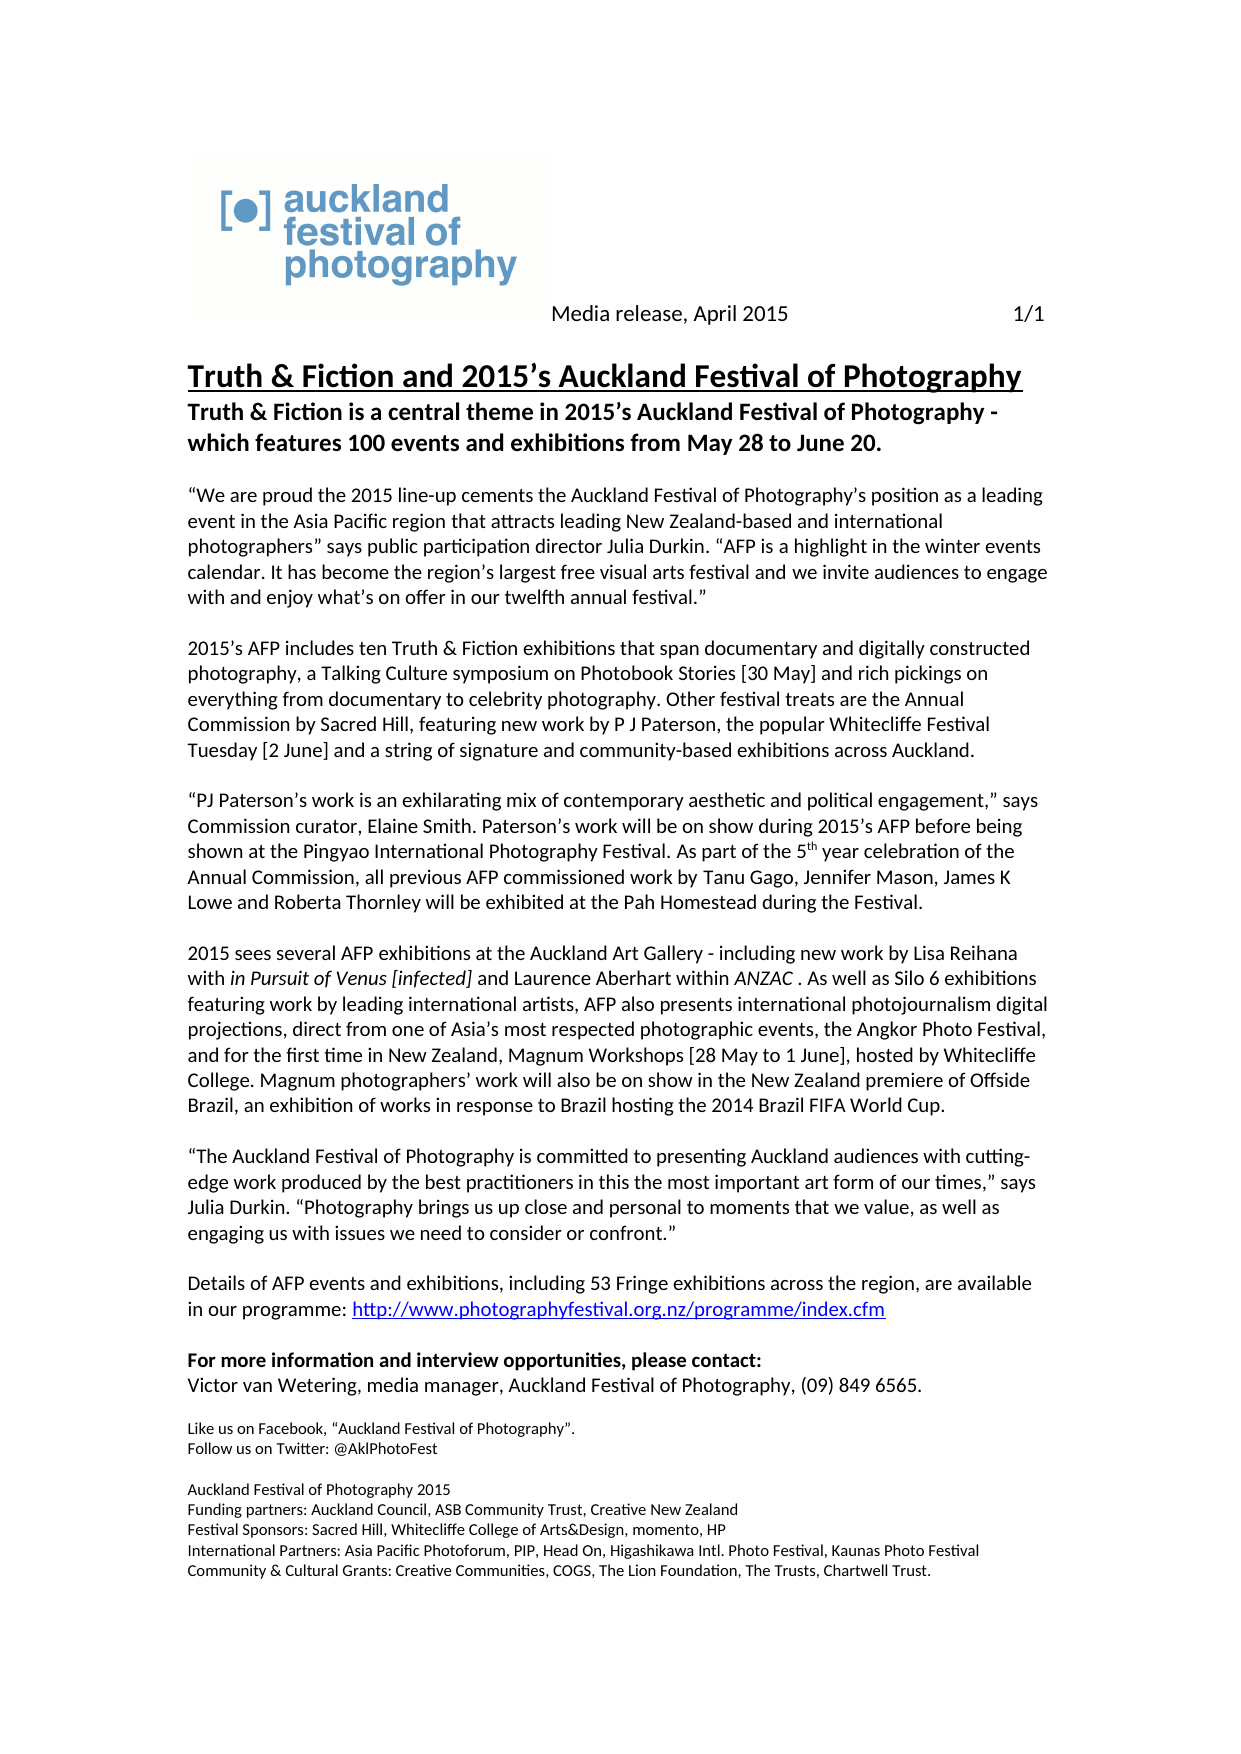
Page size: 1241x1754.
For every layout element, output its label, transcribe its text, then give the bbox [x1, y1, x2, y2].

text 2015’s AFP includes ten Truth & Fiction exhibitions that span documentary and digitally constructed photography, a Talking Culture symposium on Photobook Stories [30 May] and rich pickings on everything from documentary to celebrity photography. Other festival treats are the Annual Commission by Sacred Hill, featuring new work by P J Paterson, the popular Whitecliffe Festival Tuesday [2 June] and a string of signature and community-based exhibitions across Auckland. [187, 635, 1053, 762]
text Truth & Fiction is a central theme in 2015’s Auckland Festival of Photography - which features 100 events and exhibitions from May 28 to June 20. [187, 396, 1053, 457]
text Auckland Festival of Photography 2015 [187, 1479, 1053, 1499]
text Funding partners: Auckland Council, ASB Community Trust, Creative New Zealand [187, 1499, 1053, 1519]
text Like us on Facebook, “Auckland Festival of Photography”. [187, 1418, 1053, 1438]
text Follow us on Twitter: @AklPhotoFest [187, 1438, 1053, 1458]
text “PJ Paterson’s work is an exhilarating mix of contemporary aesthetic and political engagement,” says Commission curator, Elaine Smith. Paterson’s work will be on show during 2015’s AFP before being shown at the Pingyao International Photography Festival. As part of the 5th year celebration of the Annual Commission, all previous AFP commissioned work by Tanu Gago, Jennifer Mason, James K Lowe and Roberta Thornley will be exhibited at the Pah Homestead during the Festival. [187, 788, 1053, 915]
text Community & Cultural Grants: Creative Communities, COGS, The Lion Foundation, The Trusts, Chartwell Trust. [187, 1560, 1053, 1580]
text For more information and interview opportunities, please contact: [187, 1347, 1053, 1372]
text 2015 sees several AFP exhibitions at the Auckland Art Gallery - including new work by Lisa Reihana with in Pursuit of Venus [infected] and Laurence Aberhart within ANZAC . As well as Silo 6 exhibitions featuring work by leading international artists, AFP also presents international photojournalism digital projections, direct from one of Asia’s most respected photographic events, the Angkor Photo Festival, and for the first time in New Zealand, Magnum Workshops [28 May to 1 June], hosted by Whitecliffe College. Magnum photographers’ work will also be on show in the New Zealand premiere of Offside Brazil, an exhibition of works in response to Brazil hosting the 2014 Brazil FIFA World Cup. [187, 940, 1053, 1118]
text Festival Sponsors: Sacred Hill, Whitecliffe College of Arts&Design, momento, HP [187, 1519, 1053, 1540]
text “We are proud the 2015 line-up cements the Auckland Festival of Photography’s position as a leading event in the Asia Pacific region that attracts leading New Zealand-based and international photographers” says public participation director Julia Durkin. “AFP is a highlight in the winter events calendar. It has become the region’s largest free visual arts festival and we invite audiences to engage with and enjoy what’s on offer in our twelfth annual festival.” [187, 483, 1053, 610]
text Truth & Fiction and 2015’s Auckland Festival of Photography [187, 355, 1053, 396]
text “The Auckland Festival of Photography is committed to presenting Auckland audiences with cutting-edge work produced by the best practitioners in this the most important art form of our times,” says Julia Durkin. “Photography brings us up close and personal to moments that we value, as well as engaging us with issues we need to consider or confront.” [187, 1143, 1053, 1245]
text Details of AFP events and exhibitions, including 53 Fringe exhibitions across the region, are available in our programme: http://www.photographyfestival.org.nz/programme/index.cfm [187, 1271, 1053, 1321]
text International Partners: Asia Pacific Photoforum, PIP, Head On, Higashikawa Intl. Photo Festival, Kaunas Photo Festival [187, 1540, 1053, 1560]
text Victor van Wetering, media manager, Auckland Festival of Photography, (09) 849 6565. [187, 1372, 1053, 1398]
picture [187, 150, 551, 322]
